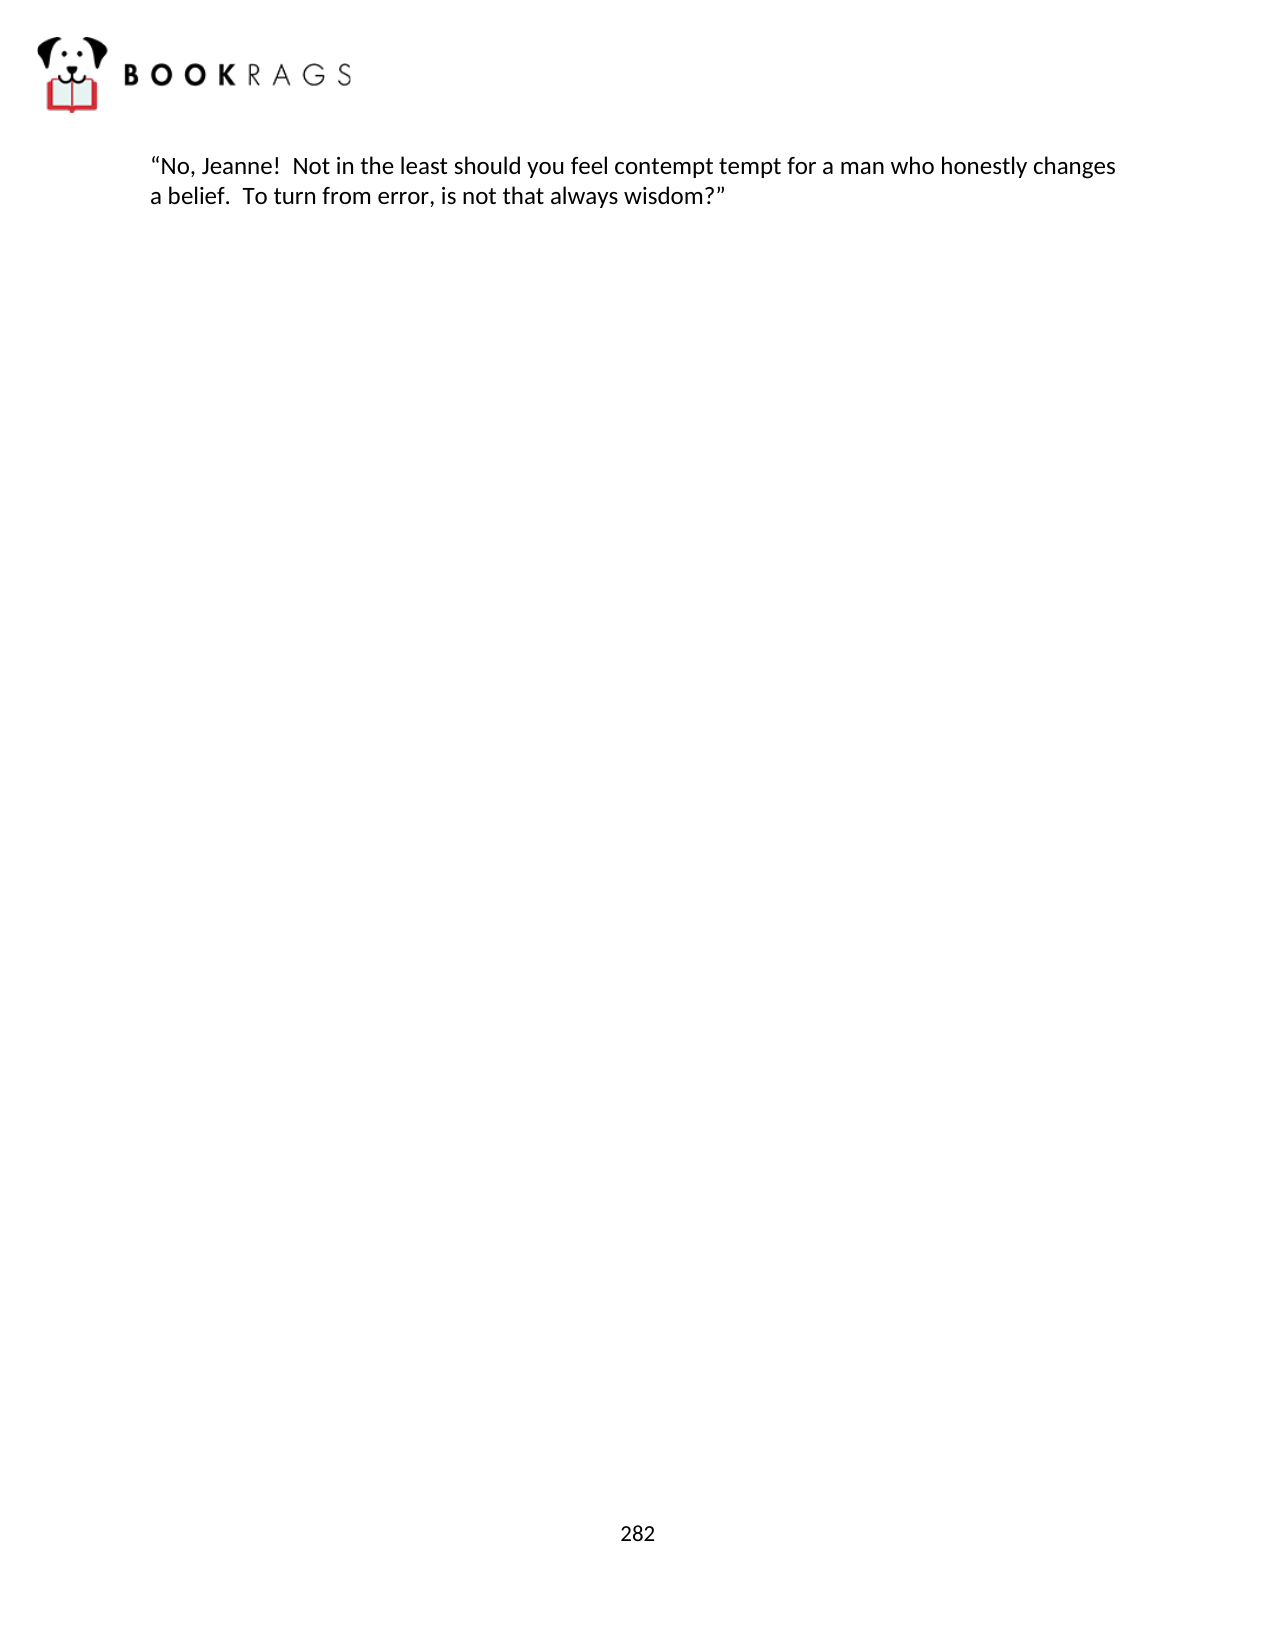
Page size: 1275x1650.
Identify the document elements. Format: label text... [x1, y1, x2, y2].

picture [37, 37, 351, 113]
text “No, Jeanne! Not in the least should you feel contempt tempt for a man who honestly changes a belief. To turn from error, is not that always wisdom?” [150, 150, 1125, 211]
